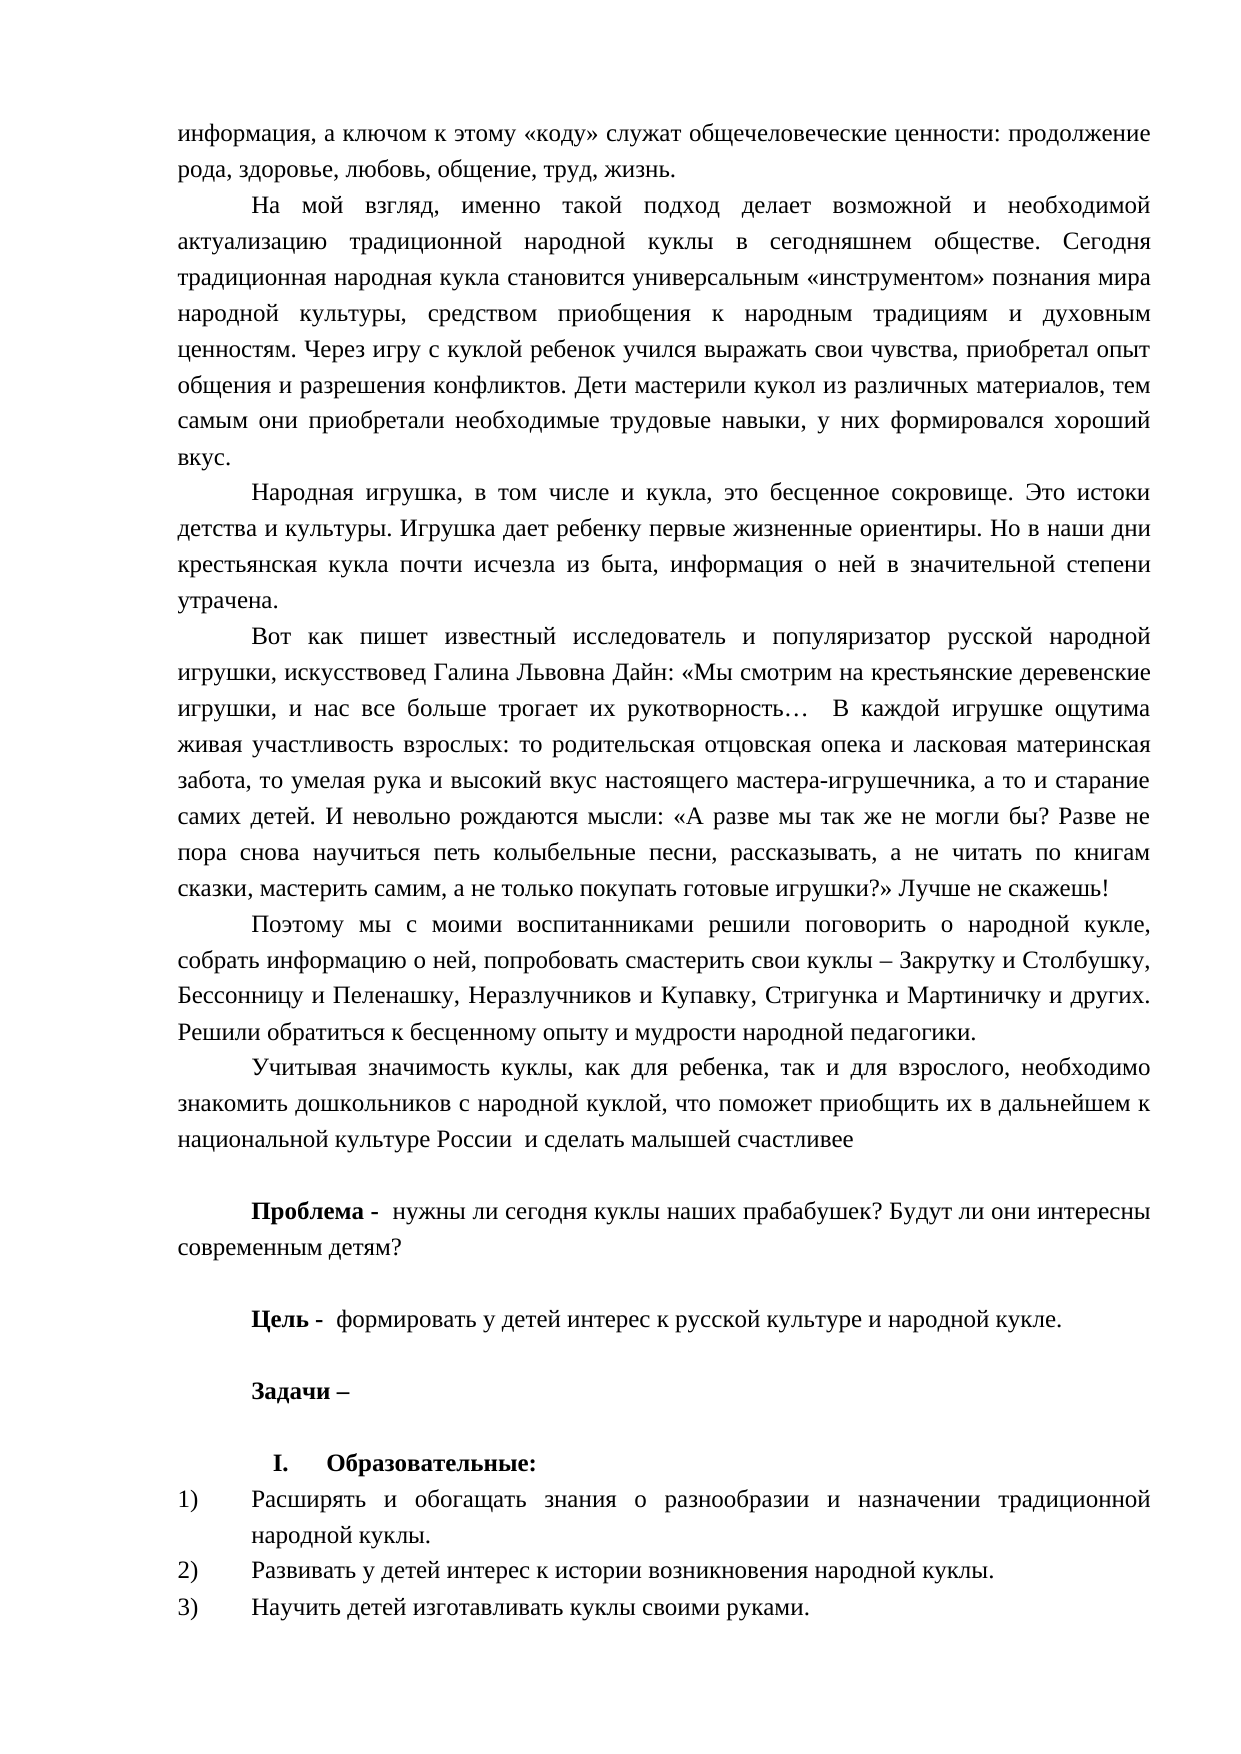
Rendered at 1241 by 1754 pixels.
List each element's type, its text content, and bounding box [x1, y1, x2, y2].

text Народная игрушка, в том числе и кукла, это бесценное сокровище. Это истоки детства и культуры. Игрушка дает ребенку первые жизненные ориентиры. Но в наши дни крестьянская кукла почти исчезла из быта, информация о ней в значительной степени утрачена. [177, 477, 1152, 614]
list Научить детей изготавливать куклы своими руками. [177, 1592, 1152, 1620]
text На мой взгляд, именно такой подход делает возможной и необходимой актуализацию традиционной народной куклы в сегодняшнем обществе. Сегодня традиционная народная кукла становится универсальным «инструментом» познания мира народной культуры, средством приобщения к народным традициям и духовным ценностям. Через игру с куклой ребенок учился выражать свои чувства, приобретал опыт общения и разрешения конфликтов. Дети мастерили кукол из различных материалов, тем самым они приобретали необходимые трудовые навыки, у них формировался хороший вкус. [177, 190, 1152, 470]
list Расширять и обогащать знания о разнообразии и назначении традиционной народной куклы. [177, 1484, 1152, 1548]
text Учитывая значимость куклы, как для ребенка, так и для взрослого, необходимо знакомить дошкольников с народной куклой, что поможет приобщить их в дальнейшем к национальной культуре России и сделать малышей счастливее [177, 1052, 1152, 1153]
text Вот как пишет известный исследователь и популяризатор русской народной игрушки, искусствовед Галина Львовна Дайн: «Мы смотрим на крестьянские деревенские игрушки, и нас все больше трогает их рукотворность… В каждой игрушке ощутима живая участливость взрослых: то родительская отцовская опека и ласковая материнская забота, то умелая рука и высокий вкус настоящего мастера-игрушечника, а то и старание самих детей. И невольно рождаются мысли: «А разве мы так же не могли бы? Разве не пора снова научиться петь колыбельные песни, рассказывать, а не читать по книгам сказки, мастерить самим, а не только покупать готовые игрушки?» Лучше не скажешь! [177, 621, 1152, 902]
list Развивать у детей интерес к истории возникновения народной куклы. [177, 1556, 1152, 1584]
text Проблема - нужны ли сегодня куклы наших прабабушек? Будут ли они интересны современным детям? [177, 1196, 1152, 1261]
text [177, 118, 1152, 183]
text Задачи – [177, 1376, 1152, 1405]
list Образовательные: [288, 1448, 1152, 1477]
text Цель - формировать у детей интерес к русской культуре и народной кукле. [177, 1304, 1152, 1333]
text Поэтому мы с моими воспитанниками решили поговорить о народной кукле, собрать информацию о ней, попробовать смастерить свои куклы – Закрутку и Столбушку, Бессонницу и Пеленашку, Неразлучников и Купавку, Стригунка и Мартиничку и других. Решили обратиться к бесценному опыту и мудрости народной педагогики. [177, 909, 1152, 1045]
